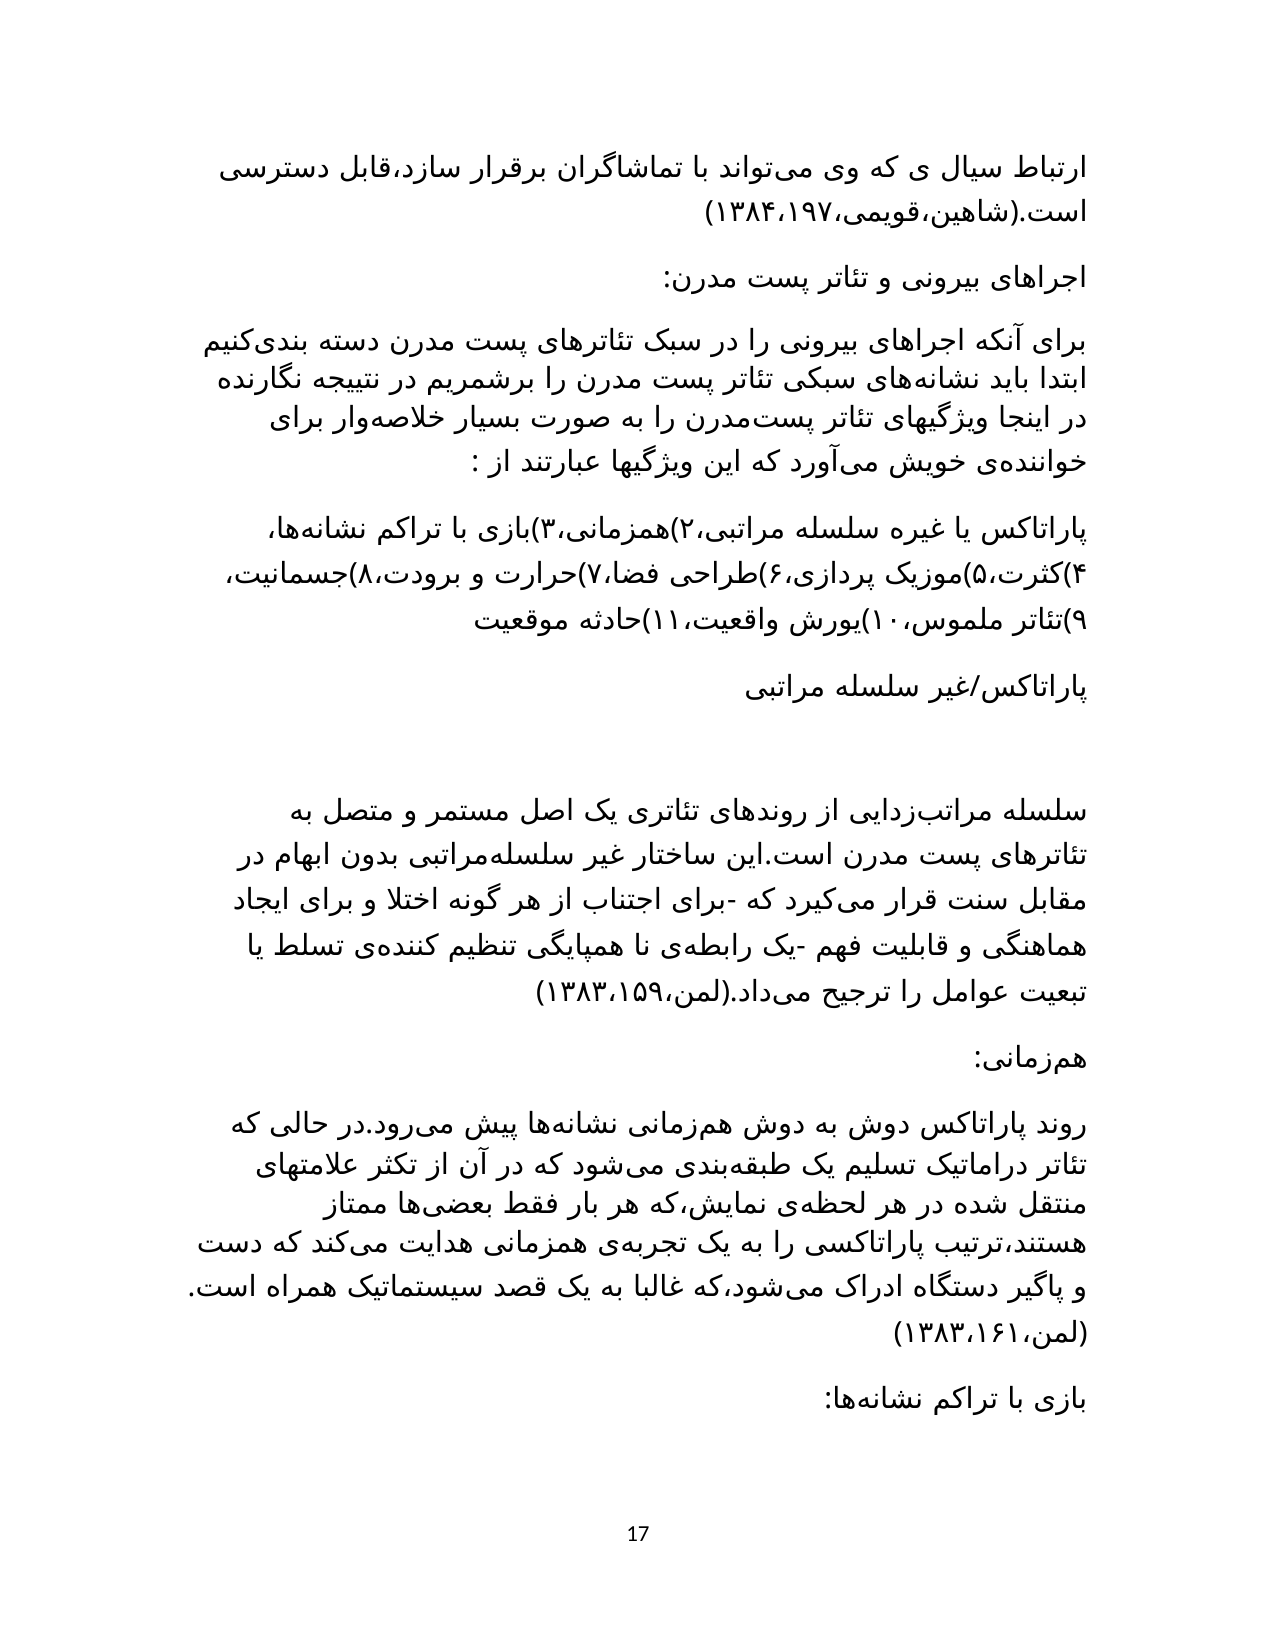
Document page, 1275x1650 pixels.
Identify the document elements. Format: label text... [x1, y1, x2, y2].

text اجراهای بیرونی و تئاتر پست مدرن: [187, 256, 1087, 296]
text سلسله مراتب‌زدایی از روند‌های تئاتری یک اصل مستمر و متصل به تئاترهای پست مدرن است.این ساختار غیر سلسله‌مراتبی بدون ابهام در مقابل سنت قرار می‌کیرد که -برای اجتناب از هر گونه اختلا و برای ایجاد هماهنگی و قابلیت فهم -یک رابطه‌ی نا همپایگی تنظیم کننده‌ی تسلط یا تبعیت عوامل را ترجیح می‌داد.(لمن،۱۳۸۳،۱۵۹) [187, 793, 1087, 1009]
text پاراتاکس/غیر سلسله مراتبی [187, 665, 1087, 704]
text بازی با تراکم نشانه‌ها: [187, 1377, 1087, 1417]
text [187, 150, 1087, 229]
text روند پاراتاکس دوش به دوش هم‌زمانی نشانه‌ها پیش می‌رود.در حالی که تئاتر دراماتیک تسلیم یک طبقه‌بندی می‌شود که در آن از تکثر علامتهای منتقل شده در هر لحظه‌ی نمایش،که هر بار فقط بعضی‌ها ممتاز هستند،ترتیب پاراتاکسی را به یک تجربه‌ی همزمانی هدایت می‌کند که دست و پاگیر دستگاه ادراک می‌شود،که غالبا به یک قصد سیستماتیک همراه است.(لمن،۱۳۸۳،۱۶۱) [187, 1103, 1087, 1351]
text هم‌زمانی: [187, 1036, 1087, 1076]
text برای آنکه اجراهای بیرونی را در سبک تئاترهای پست مدرن دسته بندی‌کنیم ابتدا باید نشانه‌های سبکی تئاتر پست مدرن را برشمریم در نتییجه نگارنده در اینجا ویژگیهای تئاتر پست‌مدرن را به صورت بسیار خلاصه‌وار برای خواننده‌ی خویش می‌آورد که این ویژگیها عبارتند از : [187, 323, 1087, 480]
text پاراتاکس یا غیره سلسله مراتبی،۲)همزمانی،۳)بازی با تراکم نشانه‌ها،۴)کثرت،۵)موزیک پردازی،۶)طراحی فضا،۷)حرارت و برودت،۸)جسمانیت،۹)تئاتر ملموس،۱۰)یورش واقعیت،۱۱)حادثه موقعیت [187, 507, 1087, 638]
